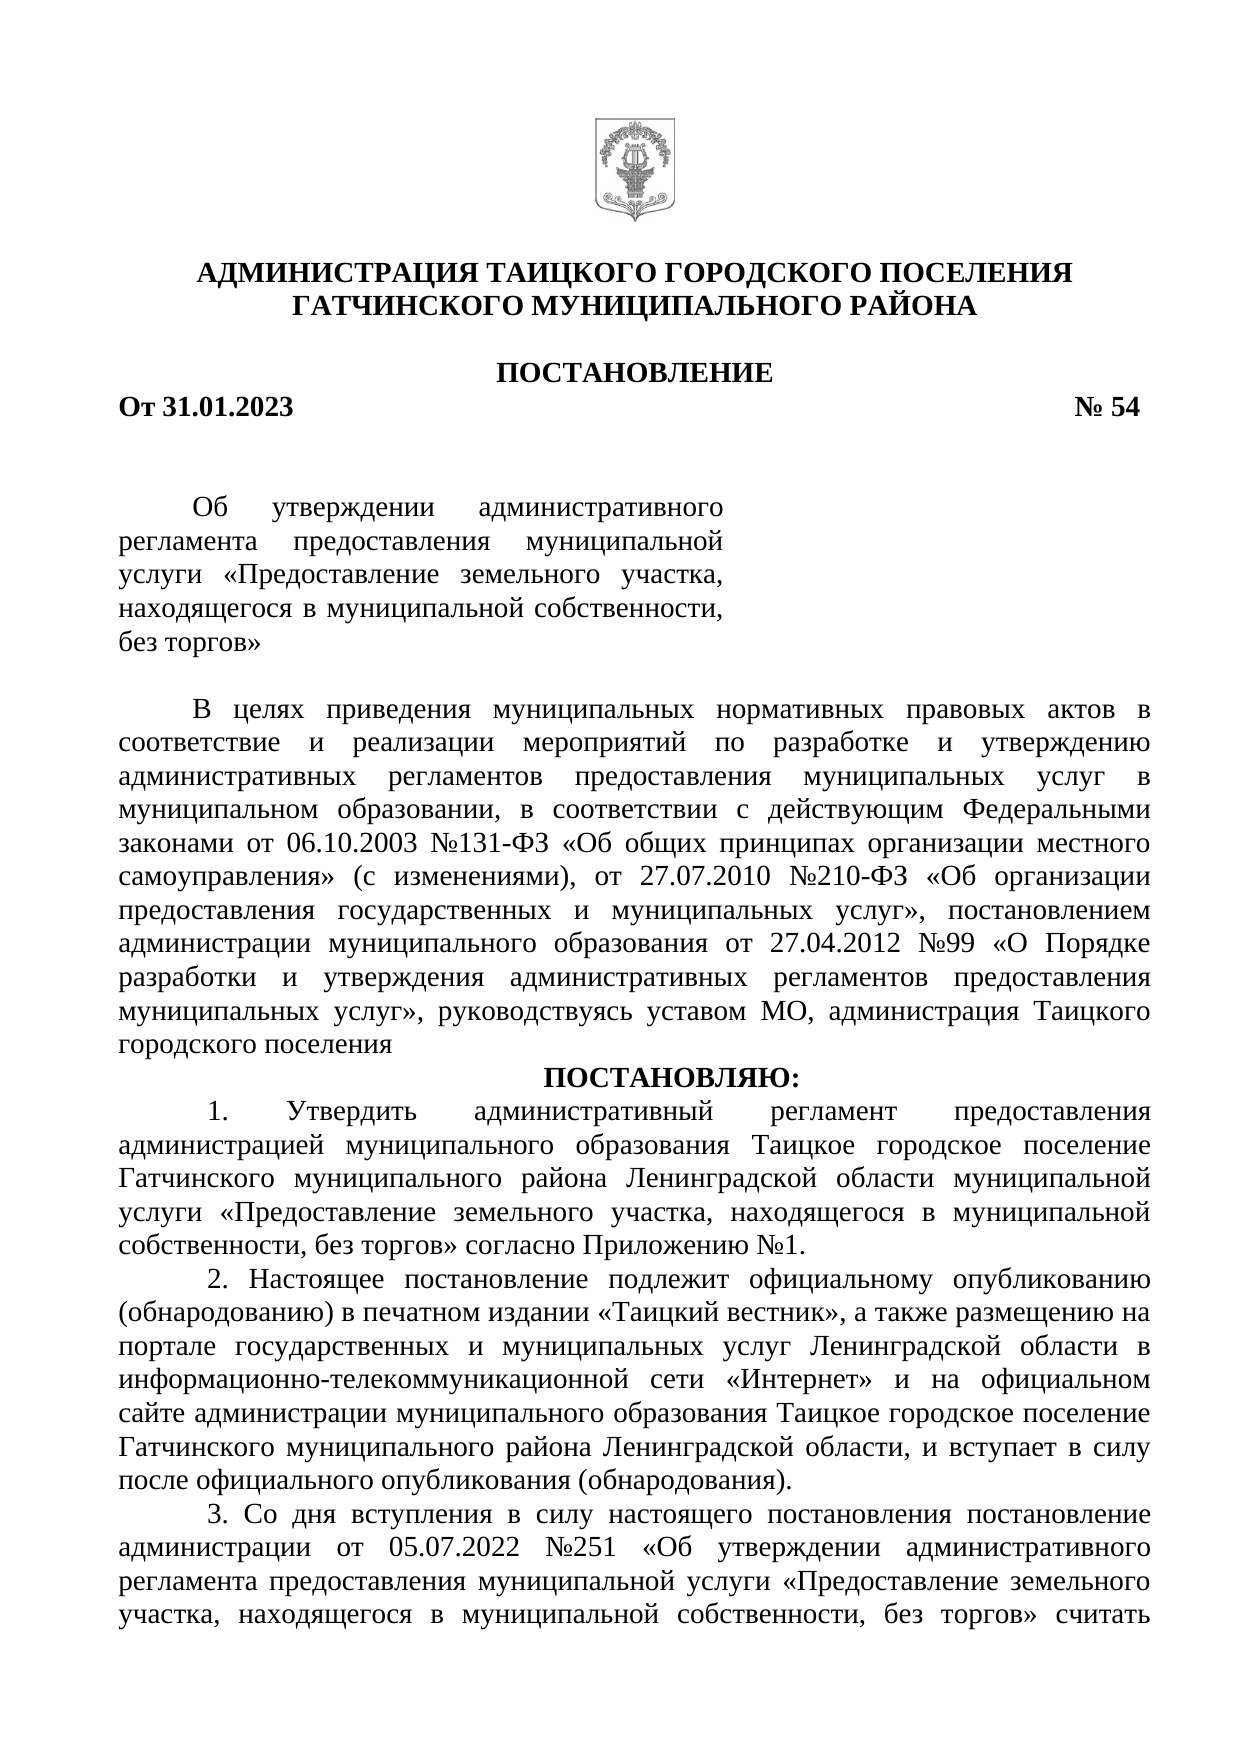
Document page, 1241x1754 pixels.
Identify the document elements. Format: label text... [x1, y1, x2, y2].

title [118, 1496, 1152, 1630]
title ПОСТАНОВЛЕНИЕ [118, 355, 1152, 389]
title 2. Настоящее постановление подлежит официальному опубликованию (обнародованию) в печатном издании «Таицкий вестник», а также размещению на портале государственных и муниципальных услуг Ленинградской области в информационно-телекоммуникационной сети «Интернет» и на официальном сайте администрации муниципального образования Таицкое городское поселение Гатчинского муниципального района Ленинградской области, и вступает в силу после официального опубликования (обнародования). [118, 1261, 1152, 1496]
text ПОСТАНОВЛЯЮ: [118, 1060, 1152, 1093]
text Об утверждении административного регламента предоставления муниципальной услуги «Предоставление земельного участка, находящегося в муниципальной собственности, без торгов» [118, 489, 724, 657]
text 1. Утвердить административный регламент предоставления администрацией муниципального образования Таицкое городское поселение Гатчинского муниципального района Ленинградской области муниципальной услуги «Предоставление земельного участка, находящегося в муниципальной собственности, без торгов» согласно Приложению №1. [118, 1093, 1152, 1261]
title ГАТЧИНСКОГО МУНИЦИПАЛЬНОГО РАЙОНА [118, 288, 1152, 322]
title От 31.01.2023 № 54 [118, 389, 1152, 422]
text В целях приведения муниципальных нормативных правовых актов в соответствие и реализации мероприятий по разработке и утверждению административных регламентов предоставления муниципальных услуг в муниципальном образовании, в соответствии с действующим Федеральными законами от 06.10.2003 №131-ФЗ «Об общих принципах организации местного самоуправления» (с изменениями), от 27.07.2010 №210-ФЗ «Об организации предоставления государственных и муниципальных услуг», постановлением администрации муниципального образования от 27.04.2012 №99 «О Порядке разработки и утверждения административных регламентов предоставления муниципальных услуг», руководствуясь уставом МО, администрация Таицкого городского поселения [118, 691, 1152, 1060]
picture [595, 118, 675, 222]
title АДМИНИСТРАЦИЯ ТАИЦКОГО ГОРОДСКОГО ПОСЕЛЕНИЯ [118, 255, 1152, 288]
